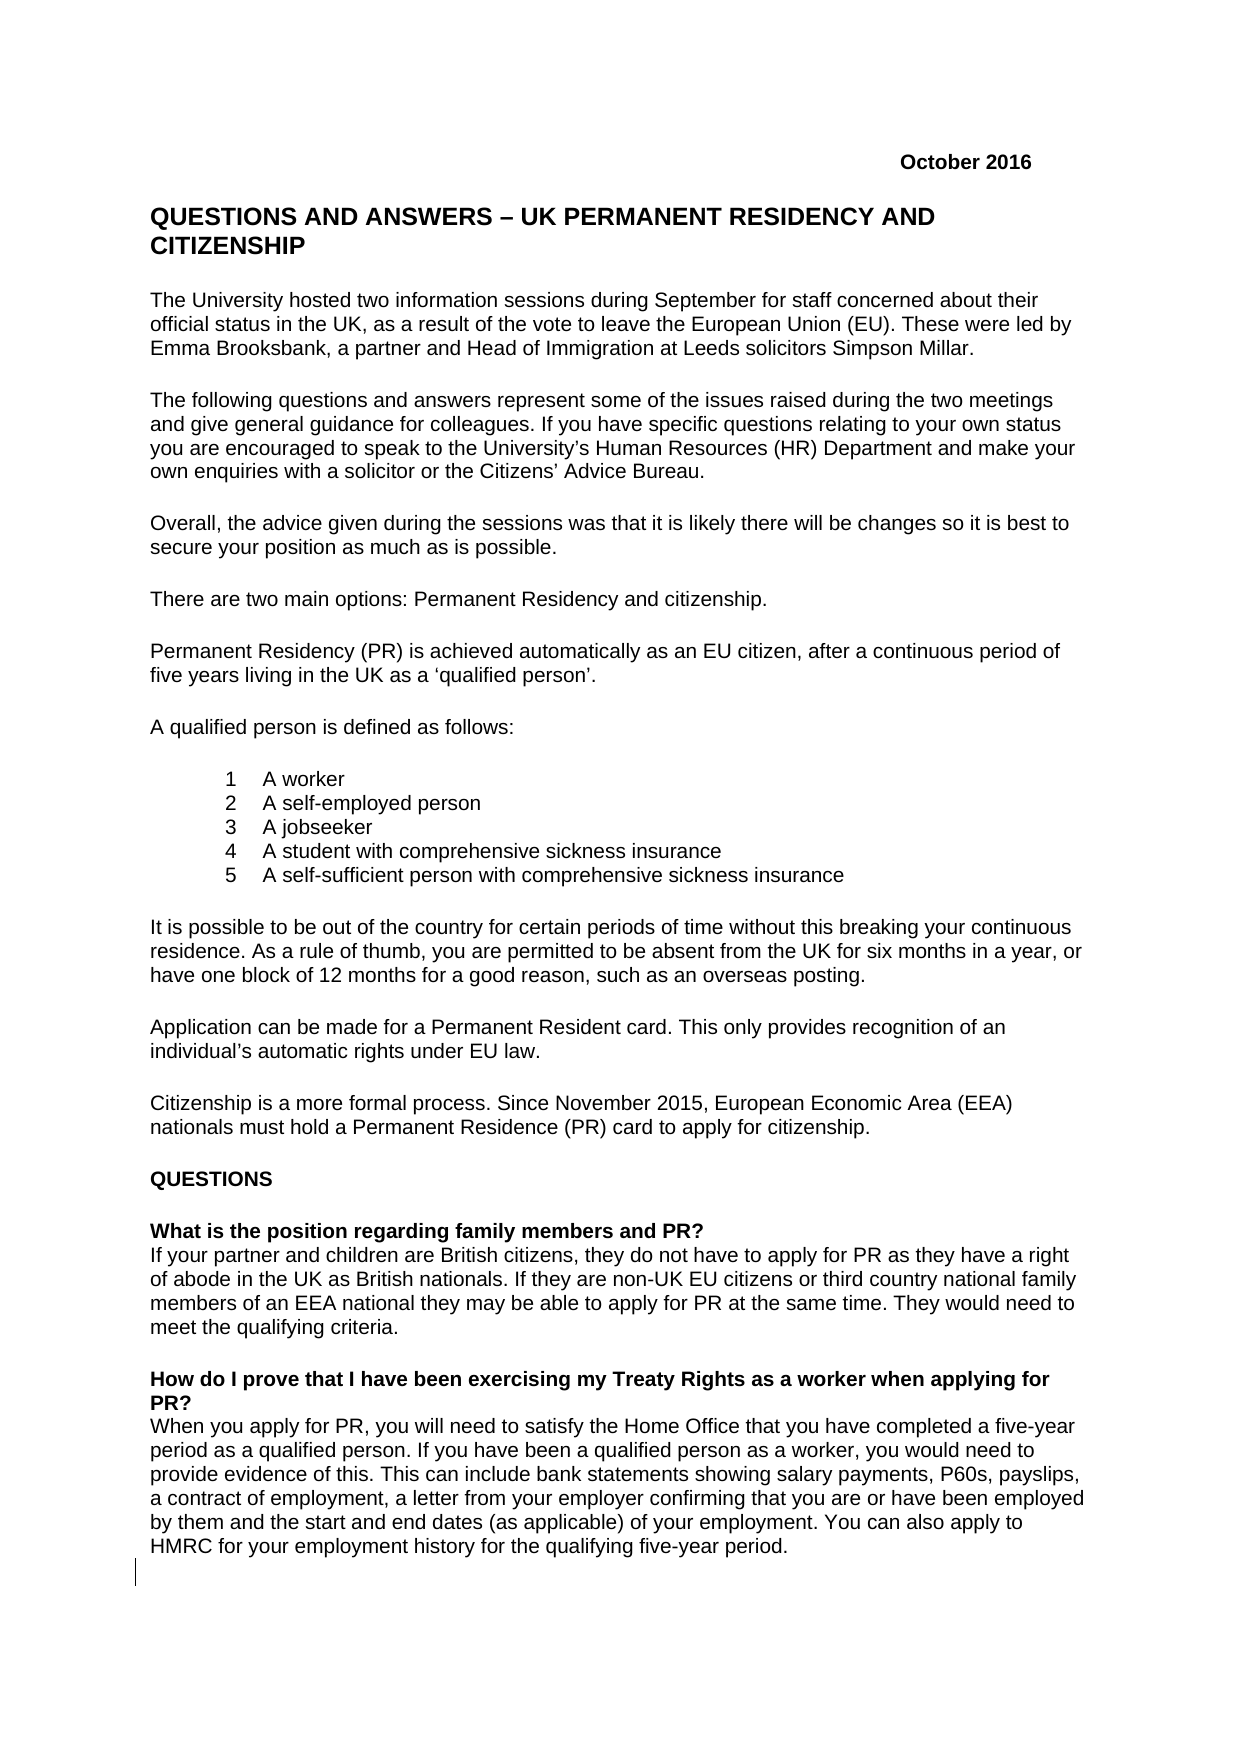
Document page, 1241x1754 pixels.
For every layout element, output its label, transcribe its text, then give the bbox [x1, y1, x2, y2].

list A student with comprehensive sickness insurance [225, 839, 1090, 863]
text QUESTIONS AND ANSWERS – UK PERMANENT RESIDENCY AND CITIZENSHIP [150, 202, 1090, 259]
text Application can be made for a Permanent Resident card. This only provides recognition of an individual’s automatic rights under EU law. [150, 1015, 1090, 1063]
text It is possible to be out of the country for certain periods of time without this breaking your continuous residence. As a rule of thumb, you are permitted to be absent from the UK for six months in a year, or have one block of 12 months for a good reason, such as an overseas posting. [150, 915, 1090, 987]
text The University hosted two information sessions during September for staff concerned about their official status in the UK, as a result of the vote to leave the European Union (EU). These were led by Emma Brooksbank, a partner and Head of Immigration at Leeds solicitors Simpson Millar. [150, 287, 1090, 359]
list A self-employed person [225, 791, 1090, 815]
text When you apply for PR, you will need to satisfy the Home Office that you have completed a five-year period as a qualified person. If you have been a qualified person as a worker, you would need to provide evidence of this. This can include bank statements showing salary payments, P60s, payslips, a contract of employment, a letter from your employer confirming that you are or have been employed by them and the start and end dates (as applicable) of your employment. You can also apply to HMRC for your employment history for the qualifying five-year period. [150, 1414, 1090, 1558]
text A qualified person is defined as follows: [150, 715, 1090, 739]
text October 2016 [150, 150, 1090, 174]
list A self-sufficient person with comprehensive sickness insurance [225, 863, 1090, 887]
text What is the position regarding family members and PR? [150, 1219, 1090, 1243]
text How do I prove that I have been exercising my Treaty Rights as a worker when applying for PR? [150, 1366, 1090, 1414]
text Permanent Residency (PR) is achieved automatically as an EU citizen, after a continuous period of five years living in the UK as a ‘qualified person’. [150, 639, 1090, 687]
list A worker [225, 767, 1090, 791]
text Citizenship is a more formal process. Since November 2015, European Economic Area (EEA) nationals must hold a Permanent Residence (PR) card to apply for citizenship. [150, 1091, 1090, 1139]
text Overall, the advice given during the sessions was that it is likely there will be changes so it is best to secure your position as much as is possible. [150, 511, 1090, 559]
text There are two main options: Permanent Residency and citizenship. [150, 587, 1090, 611]
list A jobseeker [225, 815, 1090, 839]
text QUESTIONS [150, 1167, 1090, 1191]
text If your partner and children are British citizens, they do not have to apply for PR as they have a right of abode in the UK as British nationals. If they are non-UK EU citizens or third country national family members of an EEA national they may be able to apply for PR at the same time. They would need to meet the qualifying criteria. [150, 1243, 1090, 1338]
text The following questions and answers represent some of the issues raised during the two meetings and give general guidance for colleagues. If you have specific questions relating to your own status you are encouraged to speak to the University’s Human Resources (HR) Department and make your own enquiries with a solicitor or the Citizens’ Advice Bureau. [150, 387, 1090, 483]
